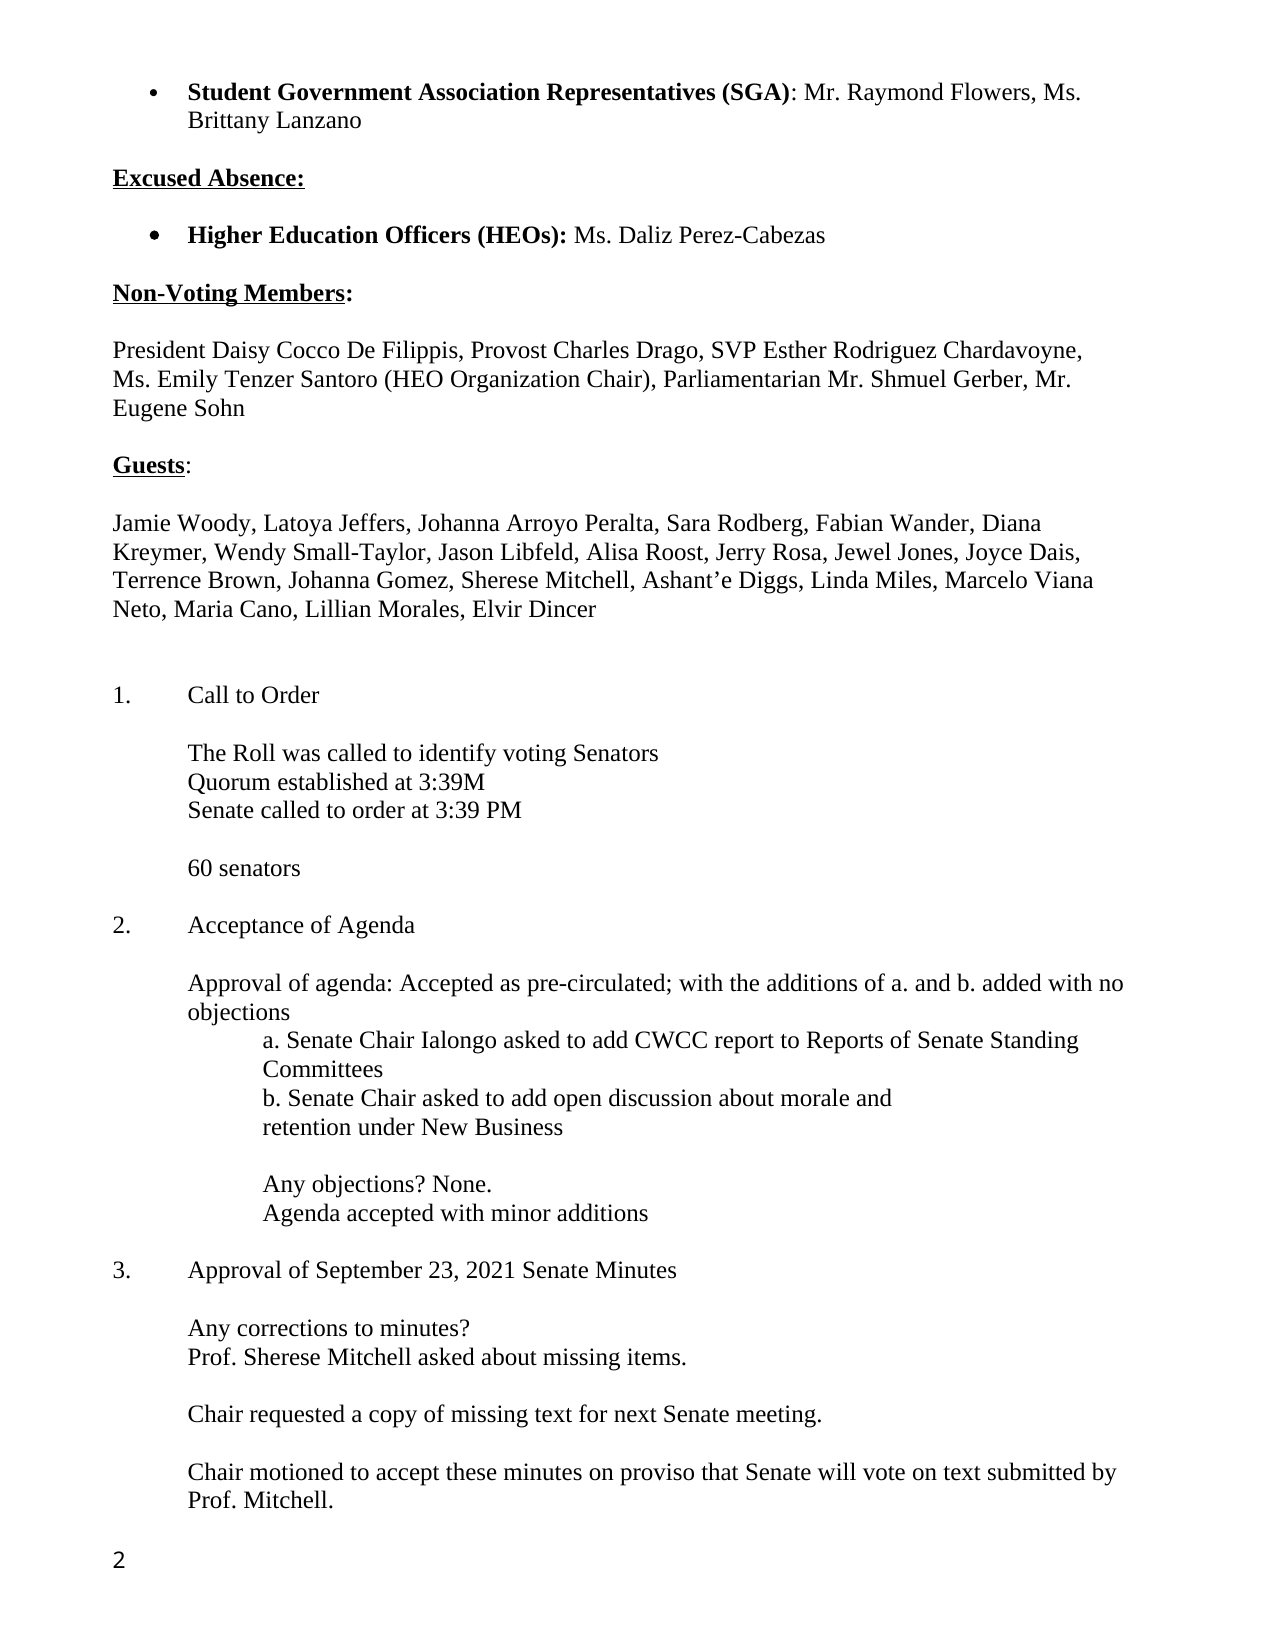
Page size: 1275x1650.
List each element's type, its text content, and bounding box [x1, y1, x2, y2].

text 2. Acceptance of Agenda [112, 911, 1125, 939]
text Any objections? None. [187, 1169, 1125, 1198]
text objections [112, 997, 1125, 1026]
text Prof. Sherese Mitchell asked about missing items. [112, 1342, 1125, 1371]
list Senate called to order at 3:39 PM [187, 796, 1125, 824]
text retention under New Business [187, 1112, 1125, 1141]
text Guests: [112, 451, 1125, 479]
text Excused Absence: [112, 163, 1125, 192]
list Quorum established at 3:39M [187, 767, 1125, 796]
text 3. Approval of September 23, 2021 Senate Minutes [112, 1256, 1125, 1284]
list 60 senators [187, 853, 1125, 882]
text President Daisy Cocco De Filippis, Provost Charles Drago, SVP Esther Rodriguez Chardavoyne, Ms. Emily Tenzer Santoro (HEO Organization Chair), Parliamentarian Mr. Shmuel Gerber, Mr. Eugene Sohn [112, 336, 1125, 422]
text 1. Call to Order [112, 681, 1125, 709]
text Agenda accepted with minor additions [187, 1198, 1125, 1227]
text Non-Voting Members: [112, 278, 1125, 307]
text Any corrections to minutes? [112, 1313, 1125, 1342]
text Chair motioned to accept these minutes on proviso that Senate will vote on text submitted by Prof. Mitchell. [187, 1457, 1125, 1514]
text a. Senate Chair Ialongo asked to add CWCC report to Reports of Senate Standing Committees [262, 1026, 1125, 1083]
list Higher Education Officers (HEOs): Ms. Daliz Perez-Cabezas [150, 221, 1125, 249]
text b. Senate Chair asked to add open discussion about morale and [187, 1083, 1125, 1112]
list Student Government Association Representatives (SGA): Mr. Raymond Flowers, Ms. Brittany Lanzano [150, 77, 1125, 134]
text Chair requested a copy of missing text for next Senate meeting. [112, 1399, 1125, 1428]
list The Roll was called to identify voting Senators [187, 738, 1125, 767]
text Jamie Woody, Latoya Jeffers, Johanna Arroyo Peralta, Sara Rodberg, Fabian Wander, Diana Kreymer, Wendy Small-Taylor, Jason Libfeld, Alisa Roost, Jerry Rosa, Jewel Jones, Joyce Dais, Terrence Brown, Johanna Gomez, Sherese Mitchell, Ashant’e Diggs, Linda Miles, Marcelo Viana Neto, Maria Cano, Lillian Morales, Elvir Dincer [112, 508, 1125, 623]
text Approval of agenda: Accepted as pre-circulated; with the additions of a. and b. added with no [112, 968, 1125, 997]
